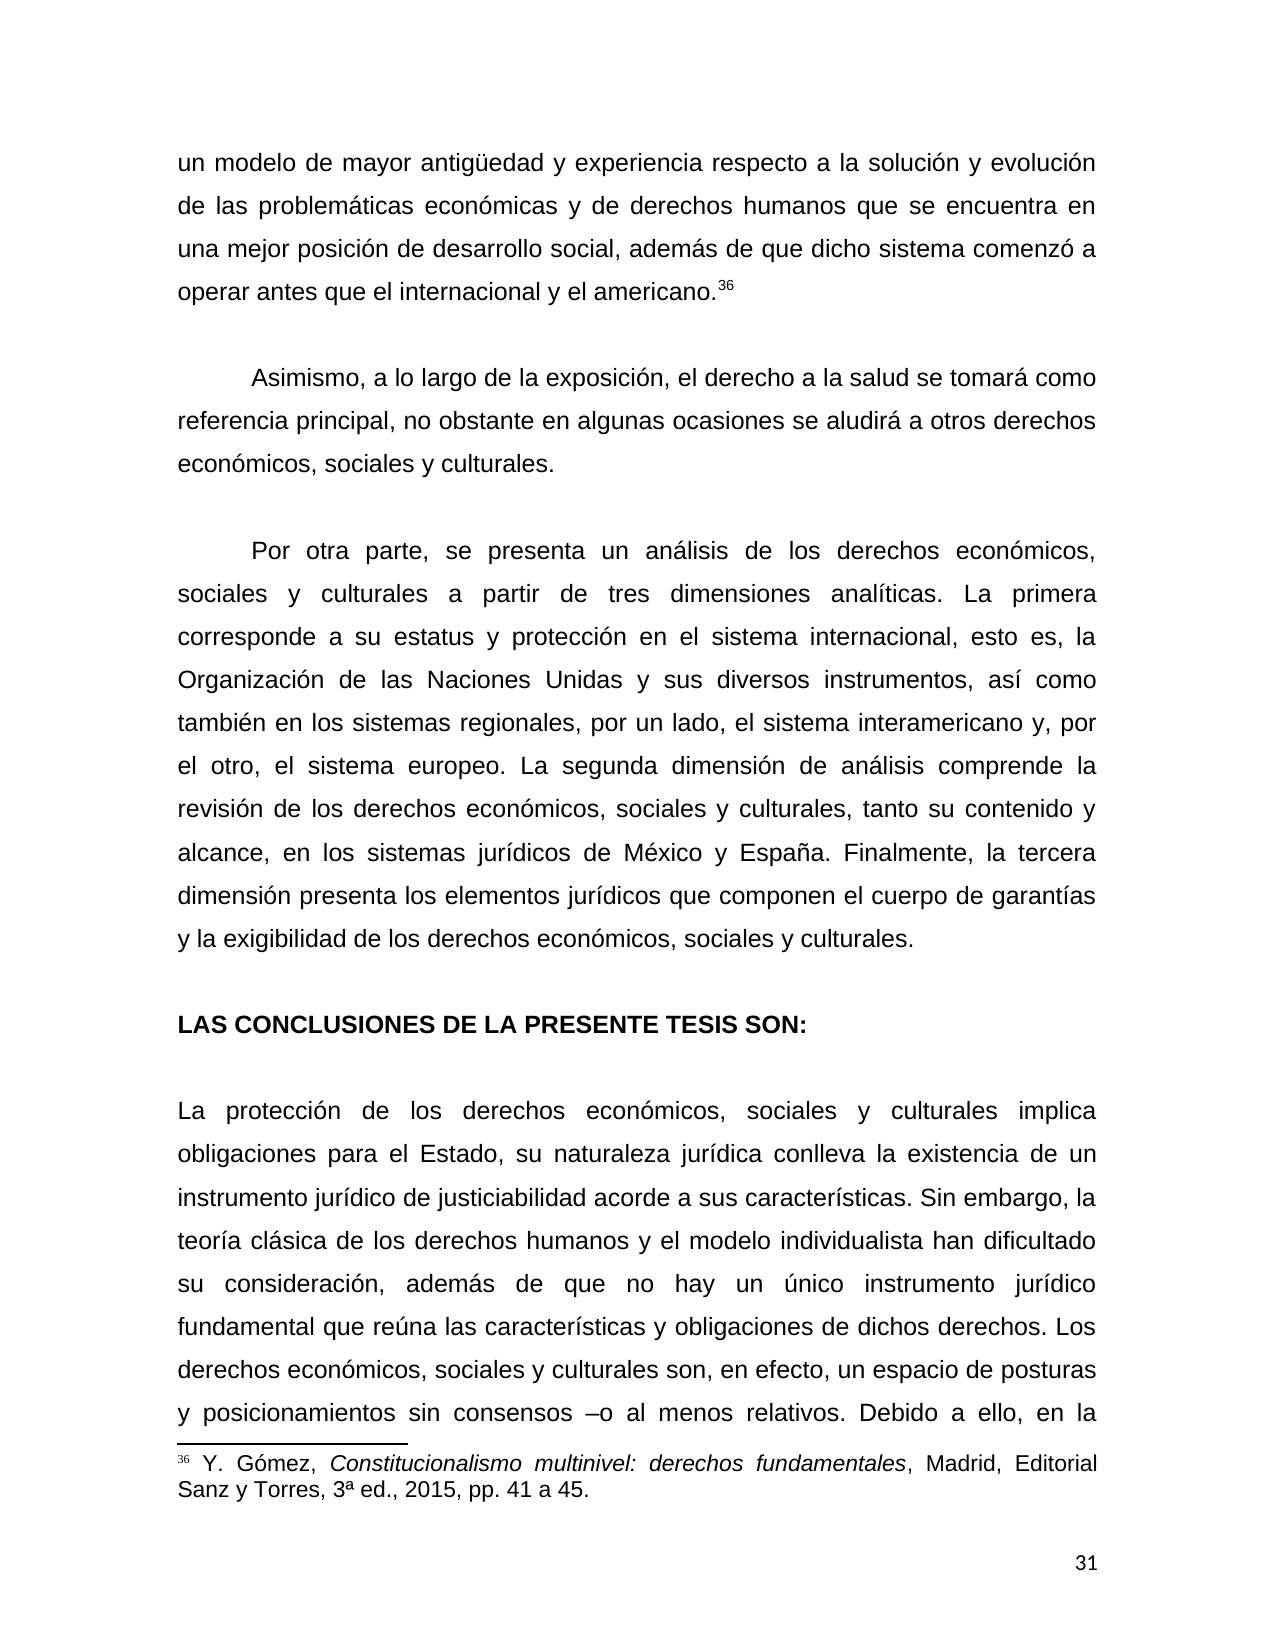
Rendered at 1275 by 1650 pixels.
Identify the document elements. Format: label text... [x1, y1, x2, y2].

text Por otra parte, se presenta un análisis de los derechos económicos, sociales y culturales a partir de tres dimensiones analíticas. La primera corresponde a su estatus y protección en el sistema internacional, esto es, la Organización de las Naciones Unidas y sus diversos instrumentos, así como también en los sistemas regionales, por un lado, el sistema interamericano y, por el otro, el sistema europeo. La segunda dimensión de análisis comprende la revisión de los derechos económicos, sociales y culturales, tanto su contenido y alcance, en los sistemas jurídicos de México y España. Finalmente, la tercera dimensión presenta los elementos jurídicos que componen el cuerpo de garantías y la exigibilidad de los derechos económicos, sociales y culturales. [177, 536, 1098, 953]
text LAS CONCLUSIONES DE LA PRESENTE TESIS SON: [177, 1010, 1098, 1039]
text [177, 148, 1098, 306]
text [177, 1096, 1098, 1427]
text Asimismo, a lo largo de la exposición, el derecho a la salud se tomará como referencia principal, no obstante en algunas ocasiones se aludirá a otros derechos económicos, sociales y culturales. [177, 363, 1098, 478]
